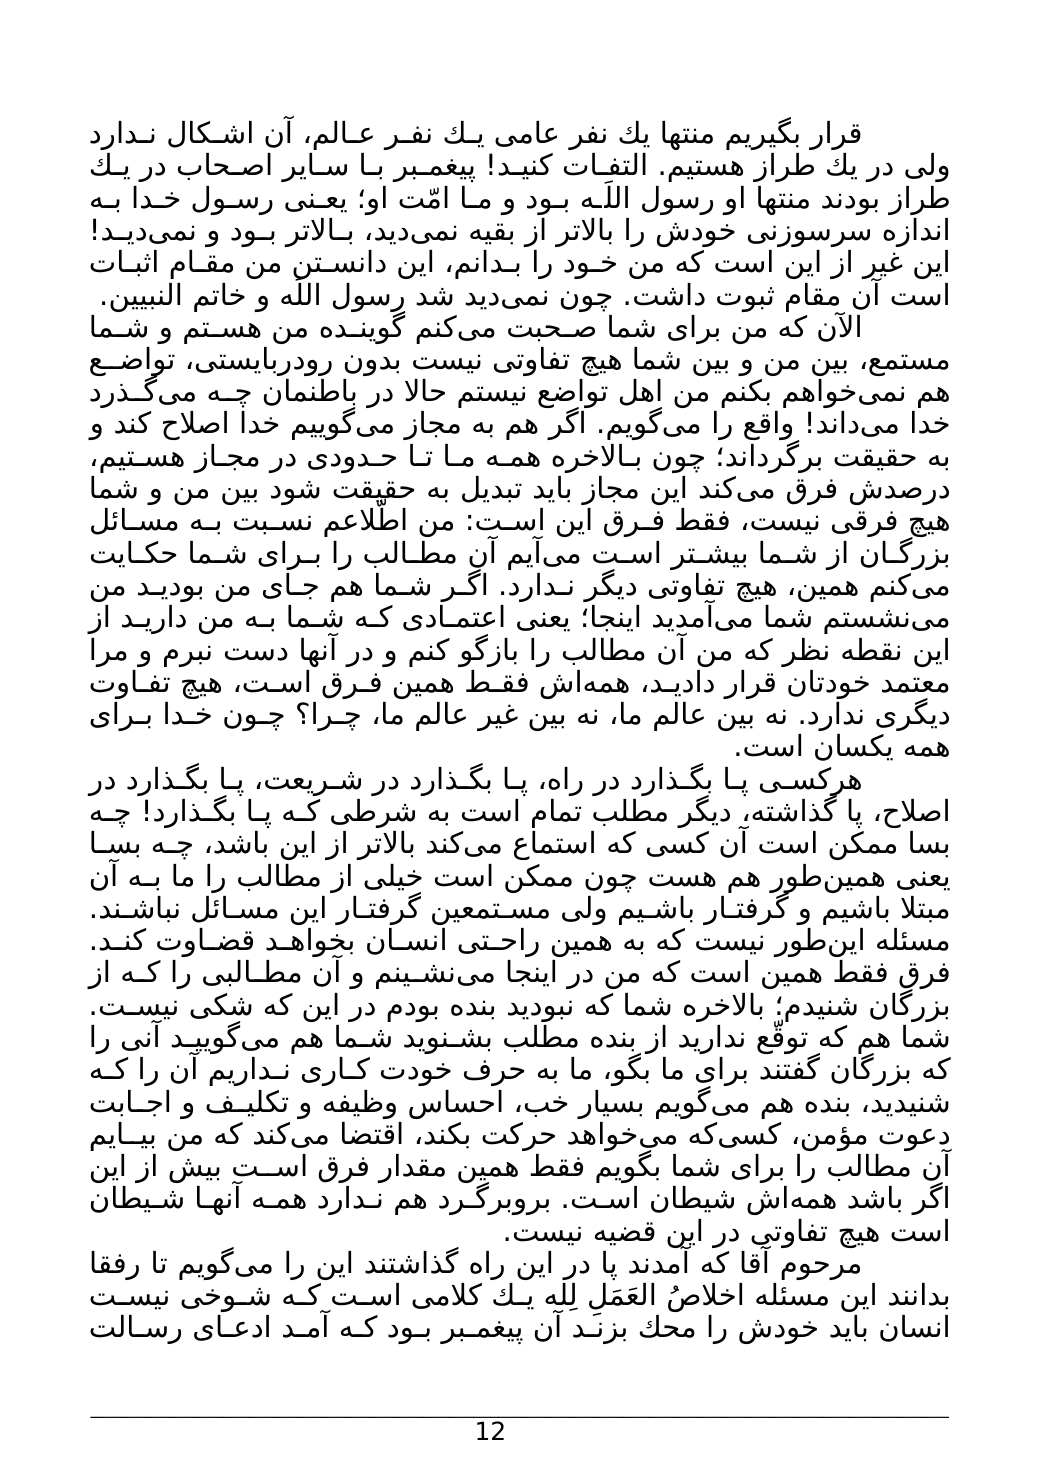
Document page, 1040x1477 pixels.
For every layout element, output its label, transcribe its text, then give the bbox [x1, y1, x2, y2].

text قرار بگیریم منتها یك نفر عامی یك نفر عالم، آن اشكال ندارد ولی در یك طراز هستیم. التفات كنید! پیغمبر با سایر اصحاب در یك طراز بودند منتها او رسول اللَه بود و ما امّت او؛ یعنی رسول خدا به اندازه سرسوزنی خودش را بالاتر از بقیه نمی‌دید، بالاتر بود و نمی‌دید! این غیر از این است كه من خود را بدانم، این دانستن من مقام اثبات است آن مقام ثبوت داشت. چون نمی‌دید شد رسول اللَه و خاتم النبیین. [89, 118, 951, 312]
text هركسی پا بگذارد در راه، پا بگذارد در شریعت، پا بگذارد در اصلاح، پا گذاشته، دیگر مطلب تمام است به شرطی كه پا بگذارد! چه بسا ممكن است آن كسی كه استماع می‌كند بالاتر از این باشد، چه بسا یعنی همین‌طور هم هست چون ممكن است خیلی از مطالب را ما به آن مبتلا باشیم و گرفتار باشیم ولی مستمعین گرفتار این مسائل نباشند. مسئله این‌طور نیست كه به همین راحتی انسان بخواهد قضاوت كند. فرق فقط همین است كه من در اینجا می‌نشینم و آن مطالبی را كه از بزرگان شنیدم؛ بالاخره شما كه نبودید بنده بودم در این كه شكی نیست. شما هم كه توقّع ندارید از بنده مطلب بشنوید شما هم می‌گویید آنی را كه بزرگان گفتند برای ما بگو، ما به حرف خودت كاری نداریم آن را كه شنیدید، بنده هم می‌گویم بسیار خب، احساس وظیفه و تكلیف و اجابت دعوت مؤمن، كسی‌كه می‌خواهد حركت بكند، اقتضا می‌كند كه من بیایم آن مطالب را برای شما بگویم فقط همین مقدار فرق است بیش از این اگر باشد همه‌اش شیطان است. بروبرگرد هم ندارد همه آنها شیطان است هیچ تفاوتی در این قضیه نیست. [89, 764, 951, 1248]
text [89, 1248, 951, 1345]
text الآن كه من برای شما صحبت می‌كنم گوینده من هستم و شما مستمع، بین من و بین شما هیچ تفاوتی نیست بدون رودربایستی، تواضع هم نمی‌خواهم بكنم من اهل تواضع نیستم حالا در باطنمان چه می‌گذرد خدا می‌داند! واقع را می‌گویم. اگر هم به مجاز می‌گوییم خدا اصلاح كند و به حقیقت برگرداند؛ چون بالاخره همه ما تا حدودی در مجاز هستیم، درصدش فرق می‌كند این مجاز باید تبدیل به حقیقت شود بین من و شما هیچ فرقی نیست، فقط فرق این است: من اطّلاعم نسبت به مسائل بزرگان از شما بیشتر است می‌آیم آن مطالب را برای شما حكایت می‌كنم همین، هیچ تفاوتی دیگر ندارد. اگر شما هم جای من بودید من می‌نشستم شما می‌آمدید اینجا؛ یعنی اعتمادی كه شما به من دارید از این نقطه نظر كه من آن مطالب را بازگو كنم و در آنها دست نبرم و مرا معتمد خودتان قرار دادید، همه‌اش فقط همین فرق است، هیچ تفاوت دیگری ندارد. نه بین عالم ما، نه بین غیر عالم ما، چرا؟ چون خدا برای همه یكسان است. [89, 312, 951, 764]
